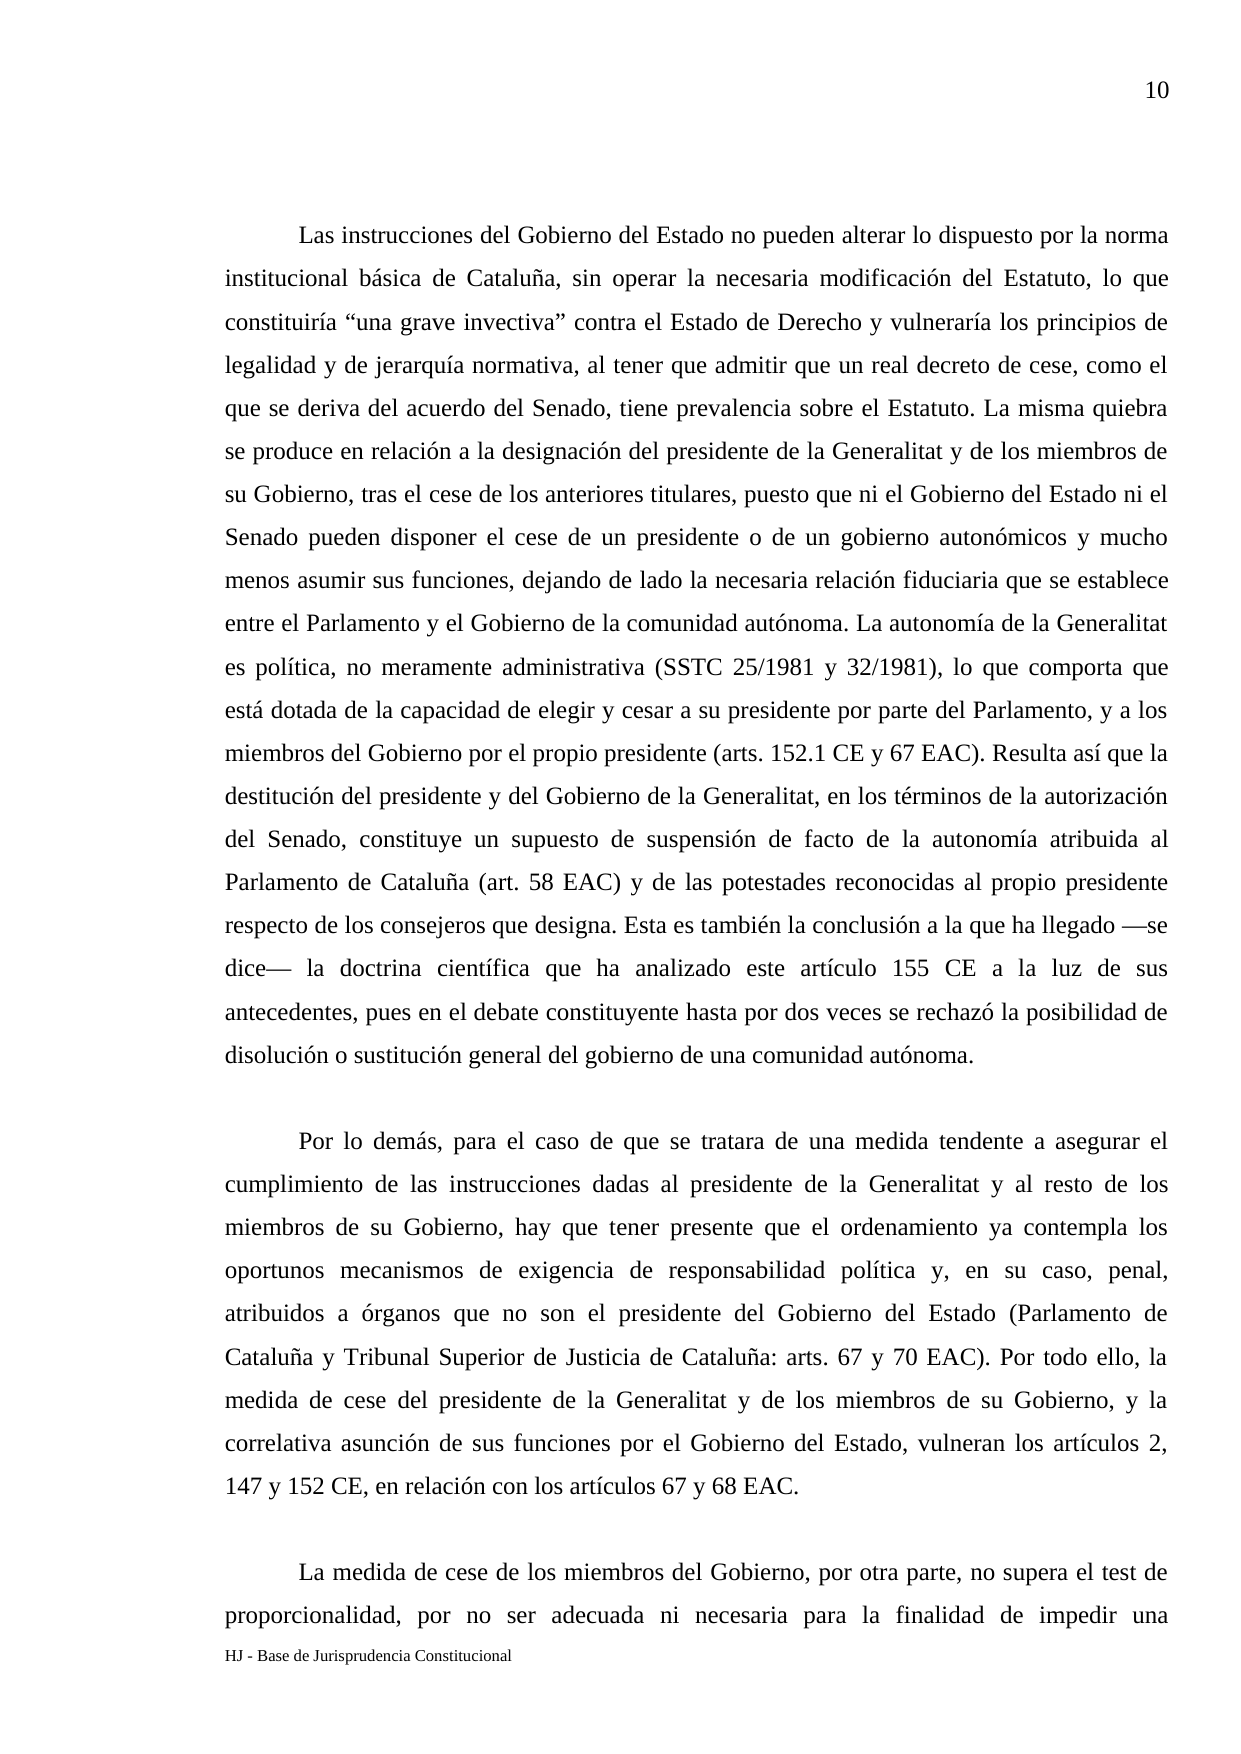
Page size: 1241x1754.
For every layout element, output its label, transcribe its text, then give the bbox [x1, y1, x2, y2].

text Las instrucciones del Gobierno del Estado no pueden alterar lo dispuesto por la norma institucional básica de Cataluña, sin operar la necesaria modificación del Estatuto, lo que constituiría “una grave invectiva” contra el Estado de Derecho y vulneraría los principios de legalidad y de jerarquía normativa, al tener que admitir que un real decreto de cese, como el que se deriva del acuerdo del Senado, tiene prevalencia sobre el Estatuto. La misma quiebra se produce en relación a la designación del presidente de la Generalitat y de los miembros de su Gobierno, tras el cese de los anteriores titulares, puesto que ni el Gobierno del Estado ni el Senado pueden disponer el cese de un presidente o de un gobierno autonómicos y mucho menos asumir sus funciones, dejando de lado la necesaria relación fiduciaria que se establece entre el Parlamento y el Gobierno de la comunidad autónoma. La autonomía de la Generalitat es política, no meramente administrativa (SSTC 25/1981 y 32/1981), lo que comporta que está dotada de la capacidad de elegir y cesar a su presidente por parte del Parlamento, y a los miembros del Gobierno por el propio presidente (arts. 152.1 CE y 67 EAC). Resulta así que la destitución del presidente y del Gobierno de la Generalitat, en los términos de la autorización del Senado, constituye un supuesto de suspensión de facto de la autonomía atribuida al Parlamento de Cataluña (art. 58 EAC) y de las potestades reconocidas al propio presidente respecto de los consejeros que designa. Esta es también la conclusión a la que ha llegado —se dice— la doctrina científica que ha analizado este artículo 155 CE a la luz de sus antecedentes, pues en el debate constituyente hasta por dos veces se rechazó la posibilidad de disolución o sustitución general del gobierno de una comunidad autónoma. [224, 220, 1169, 1068]
text Por lo demás, para el caso de que se tratara de una medida tendente a asegurar el cumplimiento de las instrucciones dadas al presidente de la Generalitat y al resto de los miembros de su Gobierno, hay que tener presente que el ordenamiento ya contempla los oportunos mecanismos de exigencia de responsabilidad política y, en su caso, penal, atribuidos a órganos que no son el presidente del Gobierno del Estado (Parlamento de Cataluña y Tribunal Superior de Justicia de Cataluña: arts. 67 y 70 EAC). Por todo ello, la medida de cese del presidente de la Generalitat y de los miembros de su Gobierno, y la correlativa asunción de sus funciones por el Gobierno del Estado, vulneran los artículos 2, 147 y 152 CE, en relación con los artículos 67 y 68 EAC. [224, 1126, 1169, 1500]
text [224, 1557, 1169, 1629]
